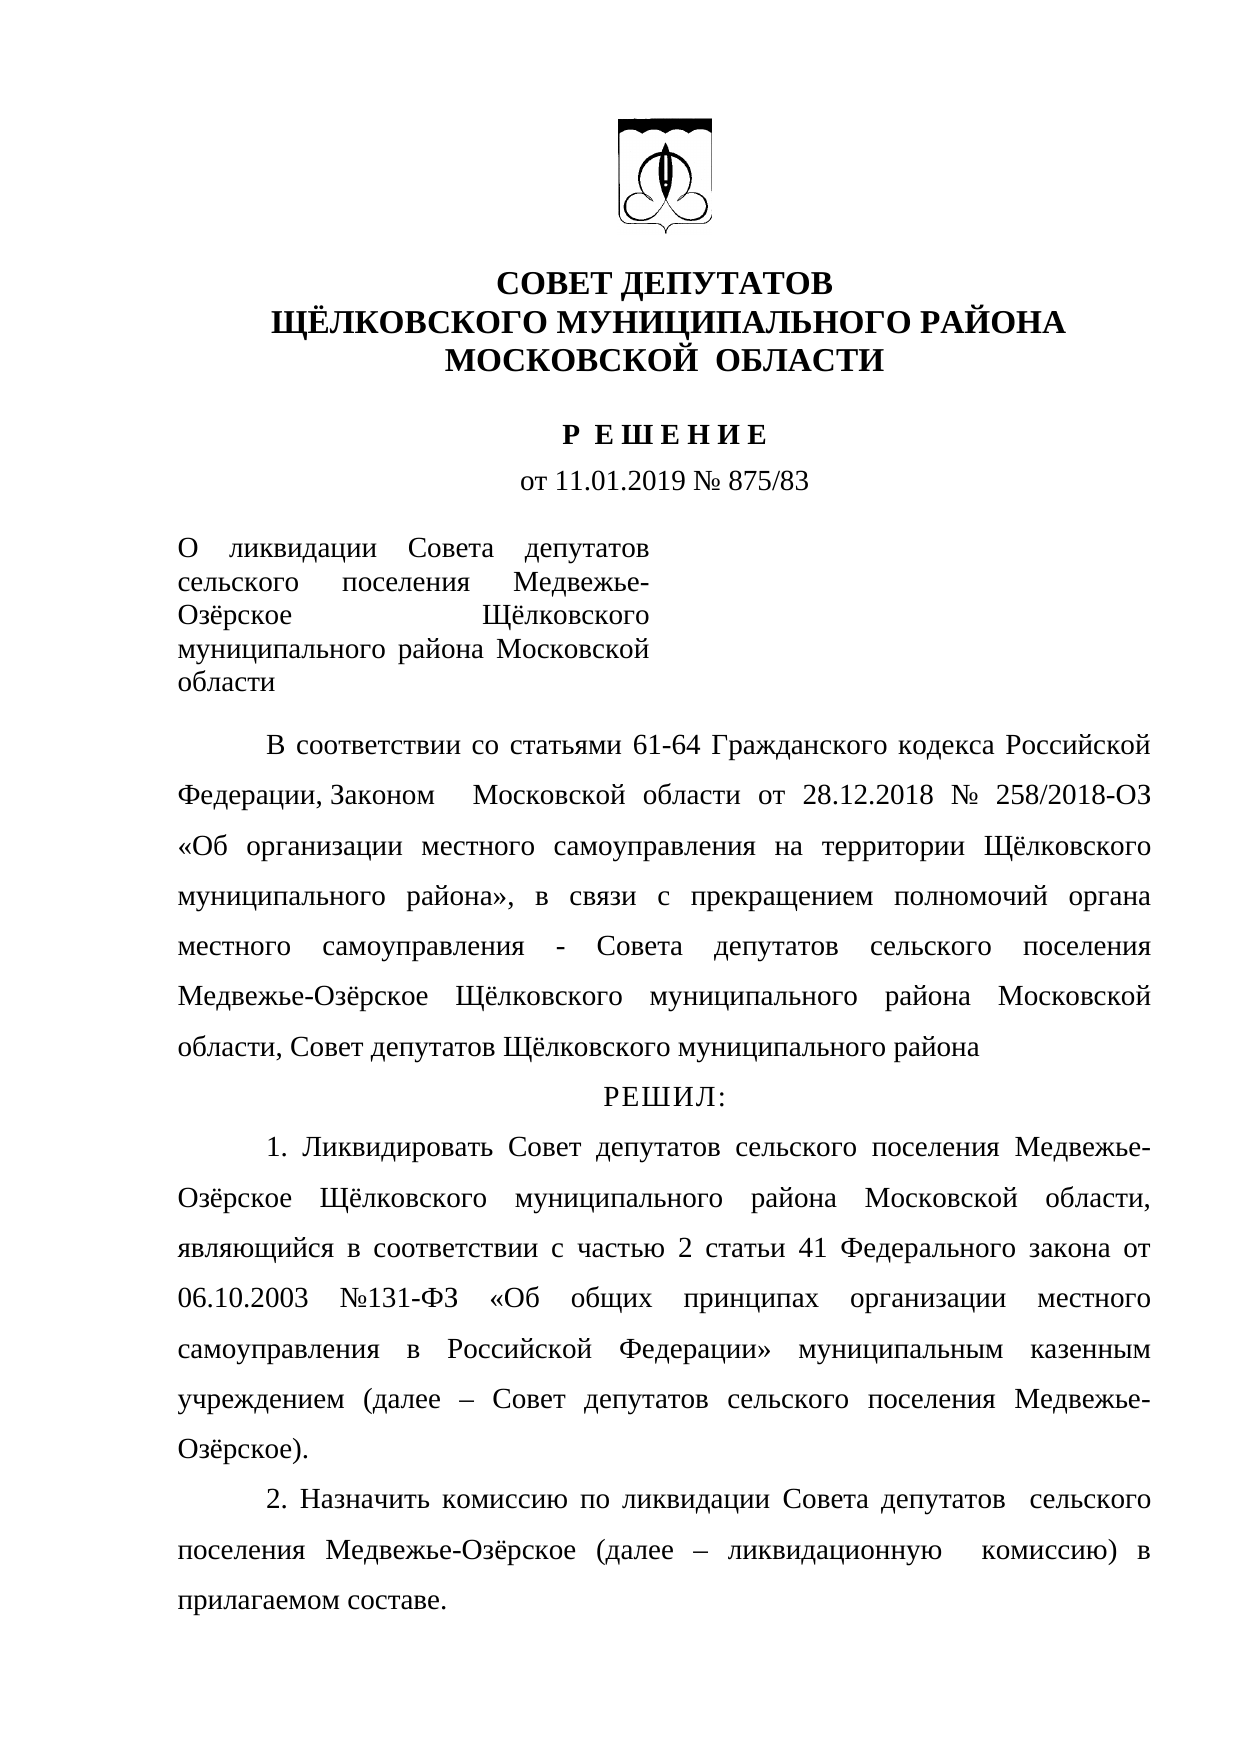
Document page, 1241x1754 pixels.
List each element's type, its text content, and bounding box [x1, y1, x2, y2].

text 1. Ликвидировать Совет депутатов сельского поселения Медвежье-Озёрское Щёлковского муниципального района Московской области, являющийся в соответствии с частью 2 статьи 41 Федерального закона от 06.10.2003 №131-ФЗ «Об общих принципах организации местного самоуправления в Российской Федерации» муниципальным казенным учреждением (далее – Совет депутатов сельского поселения Медвежье-Озёрское). [177, 1129, 1152, 1465]
text РЕШИЛ: [177, 1079, 1152, 1113]
text от 11.01.2019 № 875/83 [177, 450, 1152, 501]
subtitle Р Е Ш Е Н И Е [177, 417, 1152, 450]
text 2. Назначить комиссию по ликвидации Совета депутатов сельского поселения Медвежье-Озёрское (далее – ликвидационную комиссию) в прилагаемом составе. [177, 1482, 1152, 1616]
text В соответствии со статьями 61-64 Гражданского кодекса Российской Федерации, Законом Московской области от 28.12.2018 № 258/2018-ОЗ «Об организации местного самоуправления на территории Щёлковского муниципального района», в связи с прекращением полномочий органа местного самоуправления - Совета депутатов сельского поселения Медвежье-Озёрское Щёлковского муниципального района Московской области, Совет депутатов Щёлковского муниципального района [177, 727, 1152, 1062]
picture [617, 118, 712, 235]
text МОСКОВСКОЙ ОБЛАСТИ [177, 340, 1152, 378]
text СОВЕТ ДЕПУТАТОВ [177, 263, 1152, 302]
text ЩЁЛКОВСКОГО МУНИЦИПАЛЬНОГО РАЙОНА [177, 302, 1152, 340]
text О ликвидации Совета депутатов сельского поселения Медвежье-Озёрское Щёлковского муниципального района Московской области [177, 530, 649, 698]
